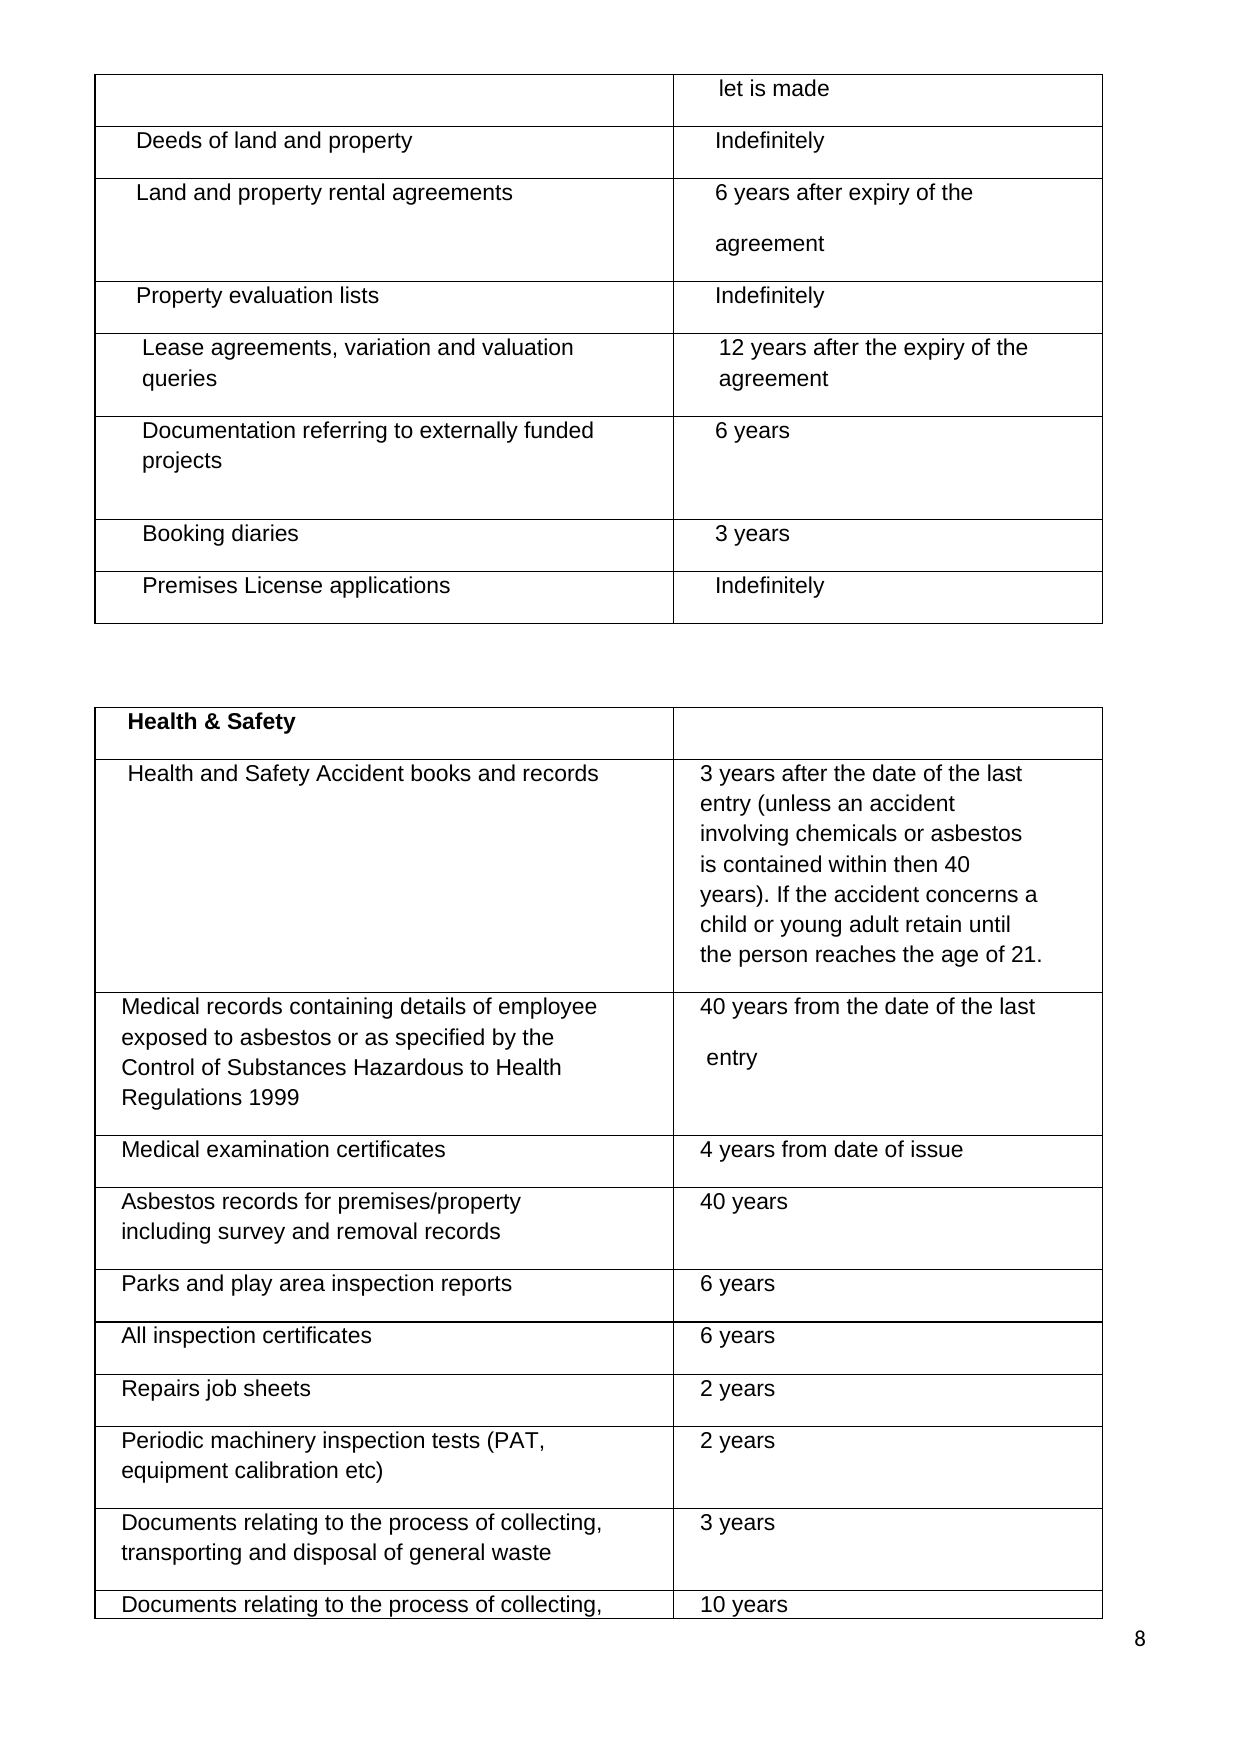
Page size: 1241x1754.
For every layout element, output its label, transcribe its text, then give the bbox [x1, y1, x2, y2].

table_cell Indefinitely [674, 127, 1102, 178]
table_cell 6 years [674, 1270, 1102, 1321]
table_cell 3 years [674, 520, 1102, 571]
table_cell Health and Safety Accident books and records [96, 760, 673, 992]
table_cell Medical records containing details of employee exposed to asbestos or as specified by the Control of Substances Hazardous to Health Regulations 1999 [96, 993, 673, 1135]
table_cell Property evaluation lists [96, 282, 673, 333]
table_cell 6 years [674, 1323, 1102, 1373]
table_cell Premises License applications [96, 572, 673, 623]
table_cell Documentation referring to externally funded projects [96, 417, 673, 519]
table_cell 10 years [674, 1591, 1102, 1617]
table_cell Repairs job sheets [96, 1375, 673, 1426]
table_cell Periodic machinery inspection tests (PAT, equipment calibration etc) [96, 1427, 673, 1508]
table_cell 40 years from the date of the last entry [674, 993, 1102, 1135]
table_header Health & Safety [96, 708, 673, 759]
table_cell Indefinitely [674, 282, 1102, 333]
table_cell 40 years [674, 1188, 1102, 1269]
table_cell Parks and play area inspection reports [96, 1270, 673, 1321]
table_cell 3 years after the date of the last entry (unless an accident involving chemicals or asbestos is contained within then 40 years). If the accident concerns a child or young adult retain until the person reaches the age of 21. [674, 760, 1102, 992]
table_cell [674, 75, 1102, 126]
table_header [674, 708, 1102, 759]
table_cell 2 years [674, 1375, 1102, 1426]
table_cell 6 years after expiry of the agreement [674, 179, 1102, 281]
table_cell Documents relating to the process of collecting, transporting and disposal of general waste [96, 1509, 673, 1590]
table_cell 3 years [674, 1509, 1102, 1590]
table_cell Booking diaries [96, 520, 673, 571]
table_cell Deeds of land and property [96, 127, 673, 178]
table_cell Medical examination certificates [96, 1136, 673, 1187]
table_cell 2 years [674, 1427, 1102, 1508]
table_cell Asbestos records for premises/property including survey and removal records [96, 1188, 673, 1269]
table_cell 4 years from date of issue [674, 1136, 1102, 1187]
table_cell 6 years [674, 417, 1102, 519]
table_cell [96, 75, 673, 126]
table_cell Lease agreements, variation and valuation queries [96, 334, 673, 416]
table_cell Indefinitely [674, 572, 1102, 623]
table_cell 12 years after the expiry of the agreement [674, 334, 1102, 416]
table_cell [96, 1591, 673, 1617]
table_cell All inspection certificates [96, 1323, 673, 1373]
table_cell Land and property rental agreements [96, 179, 673, 281]
